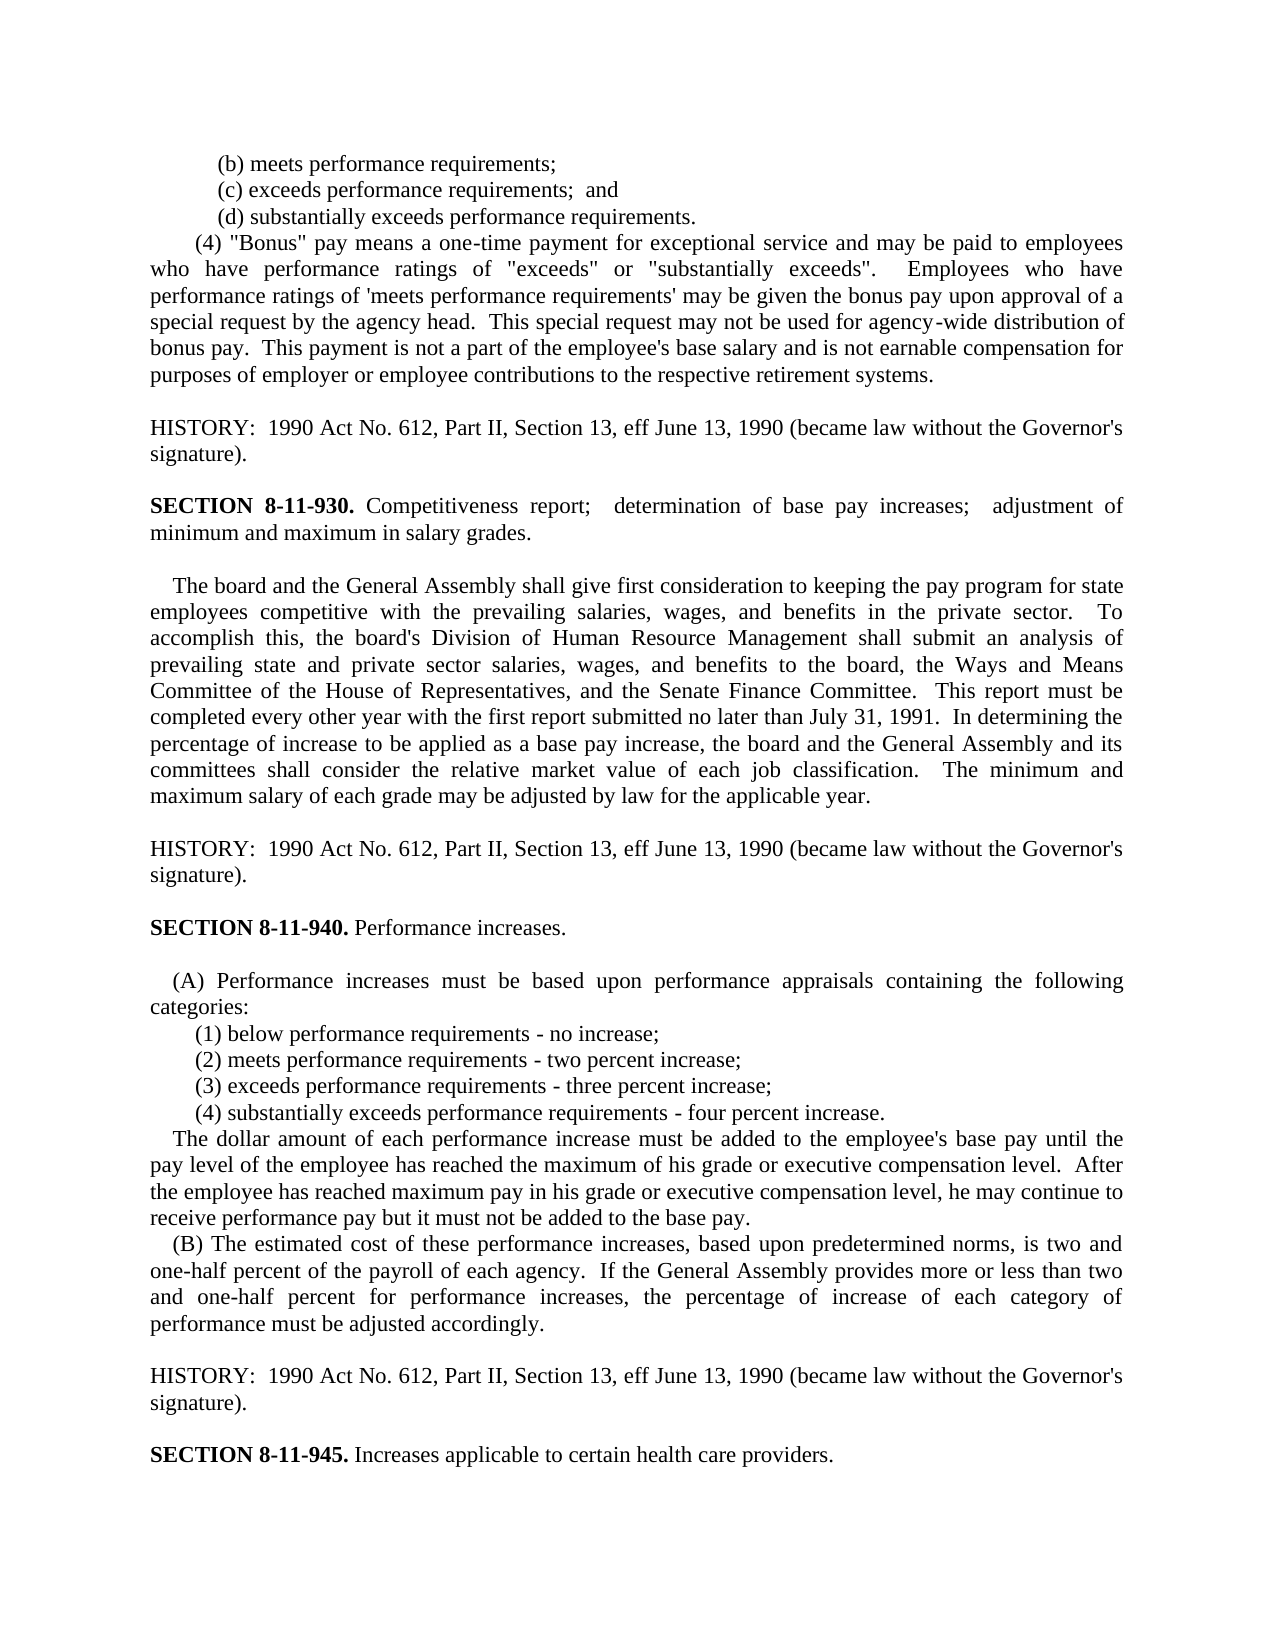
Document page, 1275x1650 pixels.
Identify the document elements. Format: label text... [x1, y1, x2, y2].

text (b) meets performance requirements; [150, 150, 1125, 176]
text HISTORY: 1990 Act No. 612, Part II, Section 13, eff June 13, 1990 (became law without the Governor's signature). [150, 413, 1125, 466]
text HISTORY: 1990 Act No. 612, Part II, Section 13, eff June 13, 1990 (became law without the Governor's signature). [150, 835, 1125, 888]
text (3) exceeds performance requirements - three percent increase; [150, 1072, 1125, 1099]
text (1) below performance requirements - no increase; [150, 1020, 1125, 1046]
text (2) meets performance requirements - two percent increase; [150, 1046, 1125, 1072]
text The board and the General Assembly shall give first consideration to keeping the pay program for state employees competitive with the prevailing salaries, wages, and benefits in the private sector. To accomplish this, the board's Division of Human Resource Management shall submit an analysis of prevailing state and private sector salaries, wages, and benefits to the board, the Ways and Means Committee of the House of Representatives, and the Senate Finance Committee. This report must be completed every other year with the first report submitted no later than July 31, 1991. In determining the percentage of increase to be applied as a base pay increase, the board and the General Assembly and its committees shall consider the relative market value of each job classification. The minimum and maximum salary of each grade may be adjusted by law for the applicable year. [150, 572, 1125, 809]
text (4) substantially exceeds performance requirements - four percent increase. [150, 1099, 1125, 1125]
text (B) The estimated cost of these performance increases, based upon predetermined norms, is two and one-half percent of the payroll of each agency. If the General Assembly provides more or less than two and one-half percent for performance increases, the percentage of increase of each category of performance must be adjusted accordingly. [150, 1231, 1125, 1336]
text SECTION 8-11-930. Competitiveness report; determination of base pay increases; adjustment of minimum and maximum in salary grades. [150, 493, 1125, 545]
text HISTORY: 1990 Act No. 612, Part II, Section 13, eff June 13, 1990 (became law without the Governor's signature). [150, 1362, 1125, 1415]
text (d) substantially exceeds performance requirements. [150, 203, 1125, 229]
text SECTION 8-11-945. Increases applicable to certain health care providers. [150, 1441, 1125, 1468]
text (A) Performance increases must be based upon performance appraisals containing the following categories: [150, 967, 1125, 1020]
text (c) exceeds performance requirements; and [150, 176, 1125, 203]
text SECTION 8-11-940. Performance increases. [150, 914, 1125, 941]
text (4) "Bonus" pay means a one-time payment for exceptional service and may be paid to employees who have performance ratings of "exceeds" or "substantially exceeds". Employees who have performance ratings of 'meets performance requirements' may be given the bonus pay upon approval of a special request by the agency head. This special request may not be used for agency-wide distribution of bonus pay. This payment is not a part of the employee's base salary and is not earnable compensation for purposes of employer or employee contributions to the respective retirement systems. [150, 229, 1125, 387]
text The dollar amount of each performance increase must be added to the employee's base pay until the pay level of the employee has reached the maximum of his grade or executive compensation level. After the employee has reached maximum pay in his grade or executive compensation level, he may continue to receive performance pay but it must not be added to the base pay. [150, 1125, 1125, 1231]
